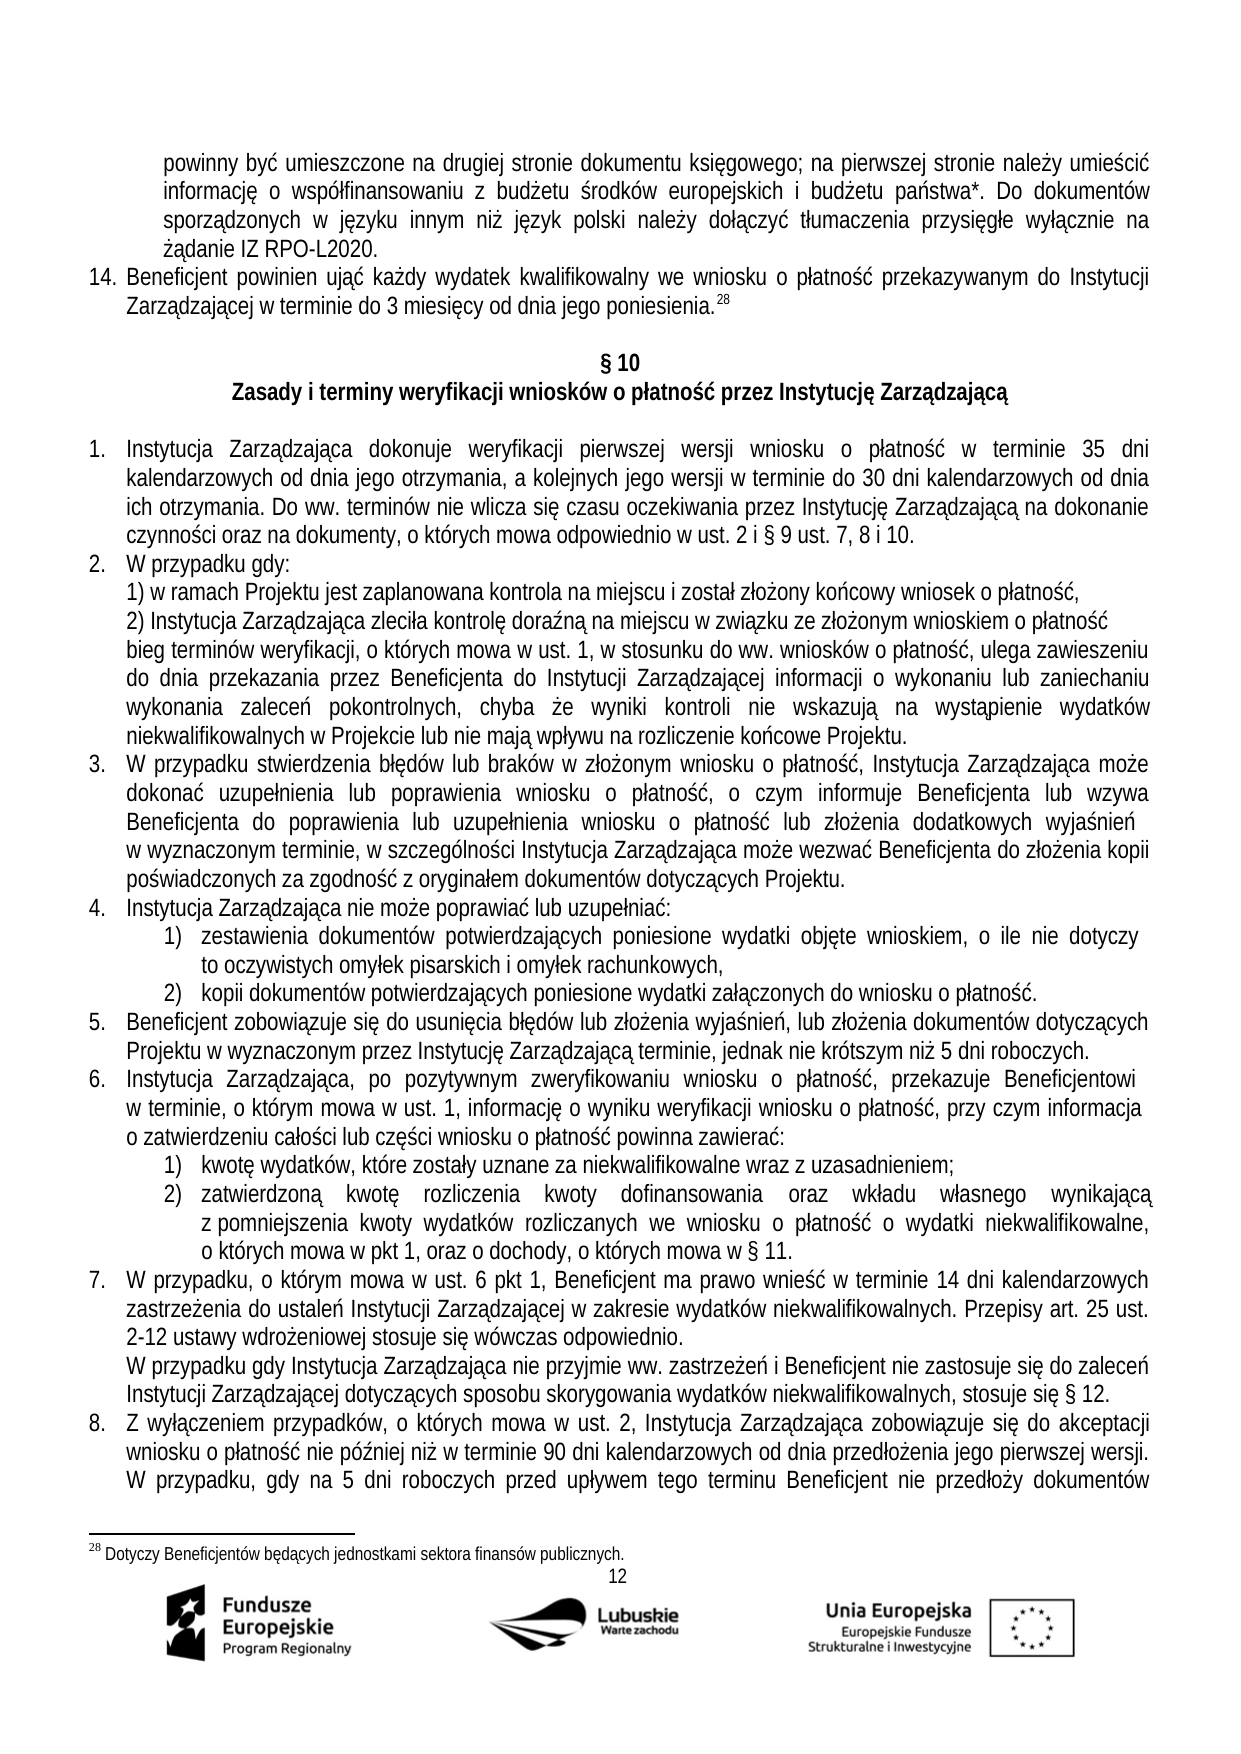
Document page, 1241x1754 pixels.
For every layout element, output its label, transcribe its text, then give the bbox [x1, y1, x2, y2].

text Zasady i terminy weryfikacji wniosków o płatność przez Instytucję Zarządzającą [89, 377, 1152, 406]
text 2) Instytucja Zarządzająca zleciła kontrolę doraźną na miejscu w związku ze złożonym wnioskiem o płatność [126, 606, 1152, 635]
list W przypadku gdy Instytucja Zarządzająca nie przyjmie ww. zastrzeżeń i Beneficjent nie zastosuje się do zaleceń Instytucji Zarządzającej dotyczących sposobu skorygowania wydatków niekwalifikowalnych, stosuje się § 12. [126, 1351, 1152, 1408]
list Beneficjent zobowiązuje się do usunięcia błędów lub złożenia wyjaśnień, lub złożenia dokumentów dotyczących Projektu w wyznaczonym przez Instytucję Zarządzającą terminie, jednak nie krótszym niż 5 dni roboczych. [89, 1007, 1152, 1064]
list Beneficjent powinien ująć każdy wydatek kwalifikowalny we wniosku o płatność przekazywanym do Instytucji Zarządzającej w terminie do 3 miesięcy od dnia jego poniesienia. [89, 262, 1152, 319]
list kwotę wydatków, które zostały uznane za niekwalifikowalne wraz z uzasadnieniem; [164, 1150, 1152, 1179]
list Instytucja Zarządzająca, po pozytywnym zweryfikowaniu wniosku o płatność, przekazuje Beneficjentowi w terminie, o którym mowa w ust. 1, informację o wyniku weryfikacji wniosku o płatność, przy czym informacja o zatwierdzeniu całości lub części wniosku o płatność powinna zawierać: [89, 1064, 1152, 1150]
list kopii dokumentów potwierdzających poniesione wydatki załączonych do wniosku o płatność. [164, 978, 1152, 1007]
text § 10 [89, 348, 1152, 377]
list W przypadku, o którym mowa w ust. 6 pkt 1, Beneficjent ma prawo wnieść w terminie 14 dni kalendarzowych zastrzeżenia do ustaleń Instytucji Zarządzającej w zakresie wydatków niekwalifikowalnych. Przepisy art. 25 ust. 2-12 ustawy wdrożeniowej stosuje się wówczas odpowiednio. [89, 1265, 1152, 1351]
list W przypadku gdy: [89, 549, 1152, 577]
list zatwierdzoną kwotę rozliczenia kwoty dofinansowania oraz wkładu własnego wynikającą z pomniejszenia kwoty wydatków rozliczanych we wniosku o płatność o wydatki niekwalifikowalne, o których mowa w pkt 1, oraz o dochody, o których mowa w § 11. [164, 1179, 1152, 1265]
text 1) w ramach Projektu jest zaplanowana kontrola na miejscu i został złożony końcowy wniosek o płatność, [126, 577, 1152, 606]
list Instytucja Zarządzająca dokonuje weryfikacji pierwszej wersji wniosku o płatność w terminie 35 dni kalendarzowych od dnia jego otrzymania, a kolejnych jego wersji w terminie do 30 dni kalendarzowych od dnia ich otrzymania. Do ww. terminów nie wlicza się czasu oczekiwania przez Instytucję Zarządzającą na dokonanie czynności oraz na dokumenty, o których mowa odpowiednio w ust. 2 i § 9 ust. 7, 8 i 10. [89, 434, 1152, 549]
picture [147, 1564, 1093, 1681]
text bieg terminów weryfikacji, o których mowa w ust. 1, w stosunku do ww. wniosków o płatność, ulega zawieszeniu do dnia przekazania przez Beneficjenta do Instytucji Zarządzającej informacji o wykonaniu lub zaniechaniu wykonania zaleceń pokontrolnych, chyba że wyniki kontroli nie wskazują na wystąpienie wydatków niekwalifikowalnych w Projekcie lub nie mają wpływu na rozliczenie końcowe Projektu. [126, 635, 1152, 749]
list zestawienia dokumentów potwierdzających poniesione wydatki objęte wnioskiem, o ile nie dotyczy to oczywistych omyłek pisarskich i omyłek rachunkowych, [164, 921, 1152, 978]
list Instytucja Zarządzająca nie może poprawiać lub uzupełniać: [89, 892, 1152, 921]
list W przypadku stwierdzenia błędów lub braków w złożonym wniosku o płatność, Instytucja Zarządzająca może dokonać uzupełnienia lub poprawienia wniosku o płatność, o czym informuje Beneficjenta lub wzywa Beneficjenta do poprawienia lub uzupełnienia wniosku o płatność lub złożenia dodatkowych wyjaśnień w wyznaczonym terminie, w szczególności Instytucja Zarządzająca może wezwać Beneficjenta do złożenia kopii poświadczonych za zgodność z oryginałem dokumentów dotyczących Projektu. [89, 749, 1152, 892]
